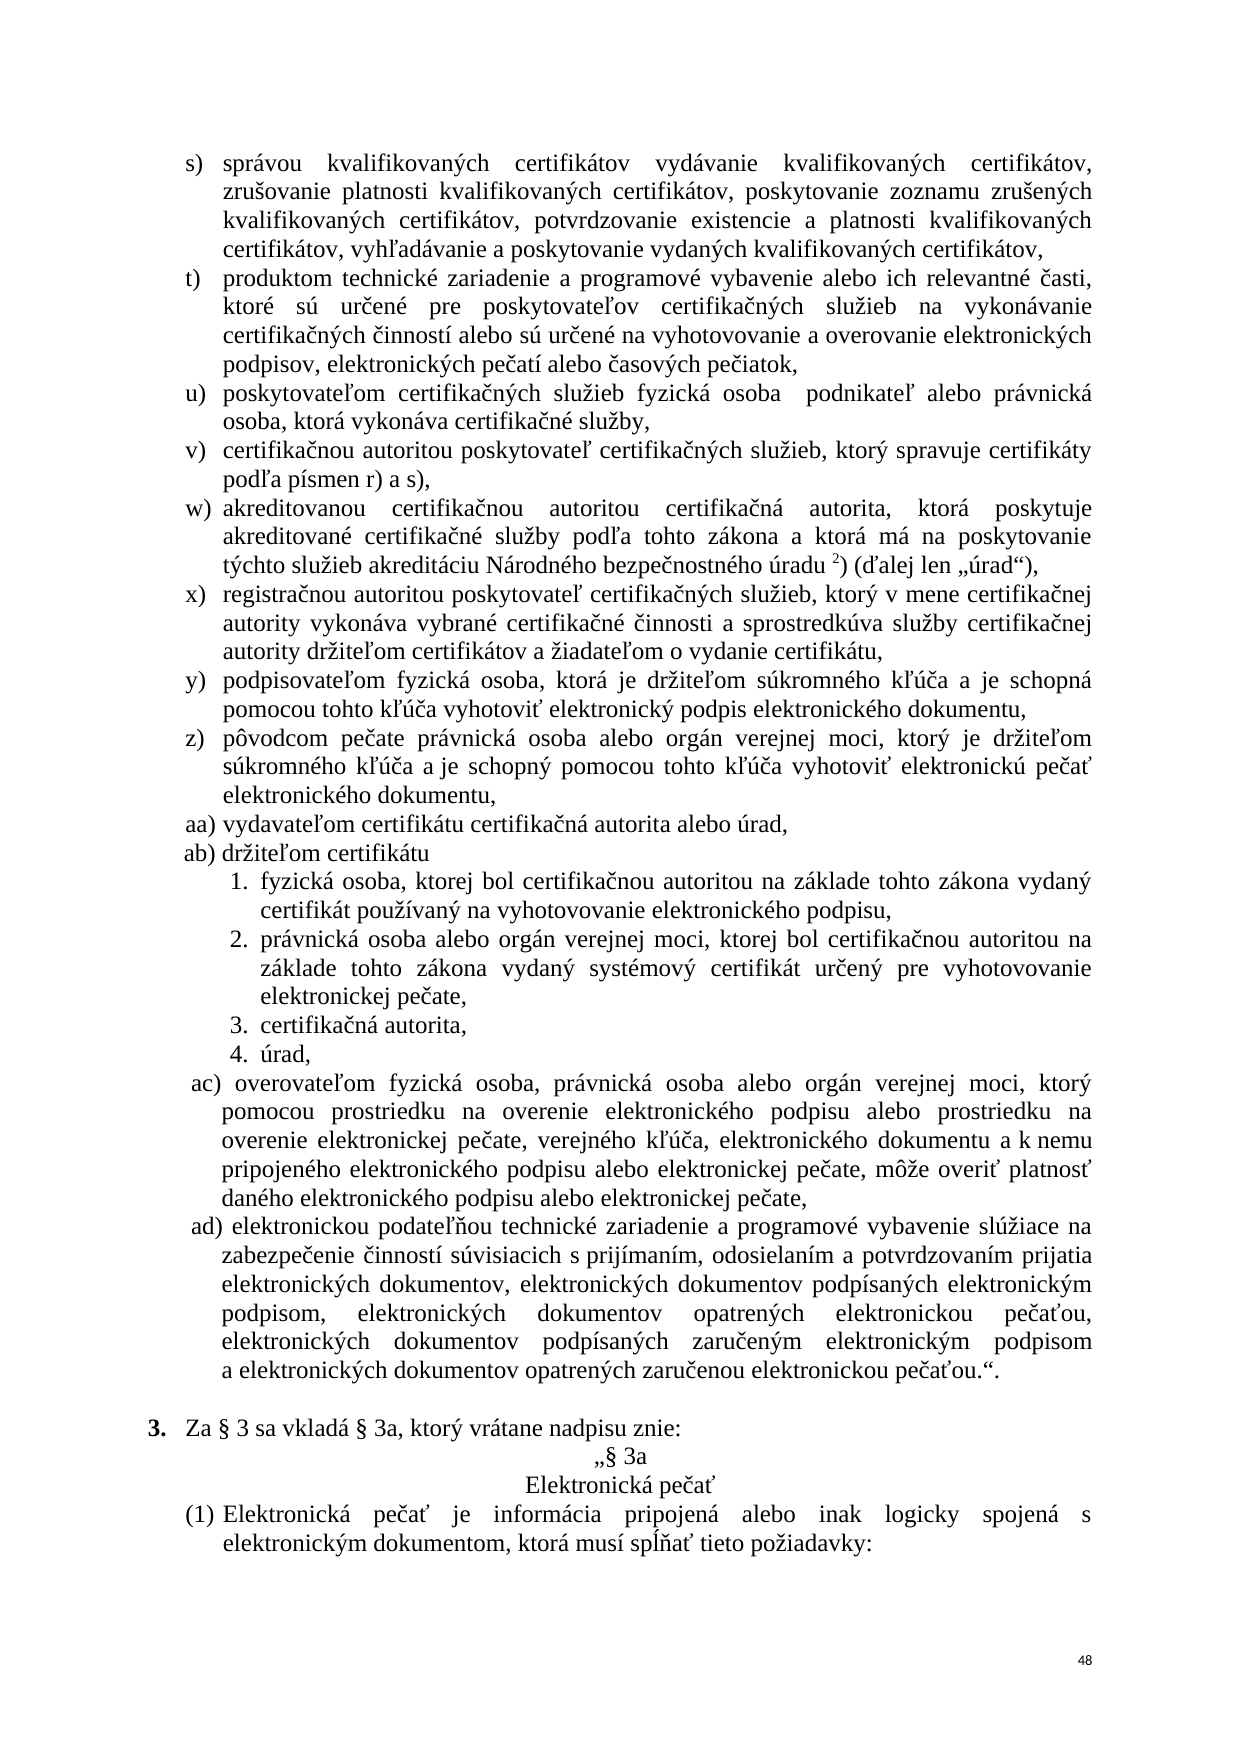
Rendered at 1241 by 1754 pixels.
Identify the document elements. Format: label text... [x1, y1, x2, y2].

text ac) overovateľom fyzická osoba, právnická osoba alebo orgán verejnej moci, ktorý pomocou prostriedku na overenie elektronického podpisu alebo prostriedku na overenie elektronickej pečate, verejného kľúča, elektronického dokumentu a k nemu pripojeného elektronického podpisu alebo elektronickej pečate, môže overiť platnosť daného elektronického podpisu alebo elektronickej pečate, [191, 1068, 1093, 1211]
list právnická osoba alebo orgán verejnej moci, ktorej bol certifikačnou autoritou na základe tohto zákona vydaný systémový certifikát určený pre vyhotovovanie elektronickej pečate, [229, 924, 1093, 1010]
list správou kvalifikovaných certifikátov vydávanie kvalifikovaných certifikátov, zrušovanie platnosti kvalifikovaných certifikátov, poskytovanie zoznamu zrušených kvalifikovaných certifikátov, potvrdzovanie existencie a platnosti kvalifikovaných certifikátov, vyhľadávanie a poskytovanie vydaných kvalifikovaných certifikátov, [185, 148, 1093, 263]
list akreditovanou certifikačnou autoritou certifikačná autorita, ktorá poskytuje akreditované certifikačné služby podľa tohto zákona a ktorá má na poskytovanie týchto služieb akreditáciu Národného bezpečnostného úradu 2) (ďalej len „úrad“), [185, 493, 1093, 579]
list poskytovateľom certifikačných služieb fyzická osoba podnikateľ alebo právnická osoba, ktorá vykonáva certifikačné služby, [185, 378, 1093, 435]
list registračnou autoritou poskytovateľ certifikačných služieb, ktorý v mene certifikačnej autority vykonáva vybrané certifikačné činnosti a sprostredkúva služby certifikačnej autority držiteľom certifikátov a žiadateľom o vydanie certifikátu, [185, 579, 1093, 665]
text „§ 3a [148, 1441, 1093, 1470]
list podpisovateľom fyzická osoba, ktorá je držiteľom súkromného kľúča a je schopná pomocou tohto kľúča vyhotoviť elektronický podpis elektronického dokumentu, [185, 665, 1093, 723]
list vydavateľom certifikátu certifikačná autorita alebo úrad, [185, 809, 1093, 838]
list produktom technické zariadenie a programové vybavenie alebo ich relevantné časti, ktoré sú určené pre poskytovateľov certifikačných služieb na vykonávanie certifikačných činností alebo sú určené na vyhotovovanie a overovanie elektronických podpisov, elektronických pečatí alebo časových pečiatok, [185, 263, 1093, 378]
text ab) držiteľom certifikátu [177, 838, 1093, 866]
list Za § 3 sa vkladá § 3a, ktorý vrátane nadpisu znie: [148, 1413, 1093, 1441]
list fyzická osoba, ktorej bol certifikačnou autoritou na základe tohto zákona vydaný certifikát používaný na vyhotovovanie elektronického podpisu, [229, 866, 1093, 924]
list úrad, [229, 1039, 1093, 1068]
list pôvodcom pečate právnická osoba alebo orgán verejnej moci, ktorý je držiteľom súkromného kľúča a je schopný pomocou tohto kľúča vyhotoviť elektronickú pečať elektronického dokumentu, [185, 723, 1093, 809]
list Elektronická pečať je informácia pripojená alebo inak logicky spojená s elektronickým dokumentom, ktorá musí spĺňať tieto požiadavky: [185, 1499, 1093, 1556]
list certifikačná autorita, [229, 1010, 1093, 1039]
text Elektronická pečať [148, 1470, 1093, 1499]
list certifikačnou autoritou poskytovateľ certifikačných služieb, ktorý spravuje certifikáty podľa písmen r) a s), [185, 435, 1093, 493]
text ad) elektronickou podateľňou technické zariadenie a programové vybavenie slúžiace na zabezpečenie činností súvisiacich s prijímaním, odosielaním a potvrdzovaním prijatia elektronických dokumentov, elektronických dokumentov podpísaných elektronickým podpisom, elektronických dokumentov opatrených elektronickou pečaťou, elektronických dokumentov podpísaných zaručeným elektronickým podpisom a elektronických dokumentov opatrených zaručenou elektronickou pečaťou.“. [191, 1211, 1093, 1384]
